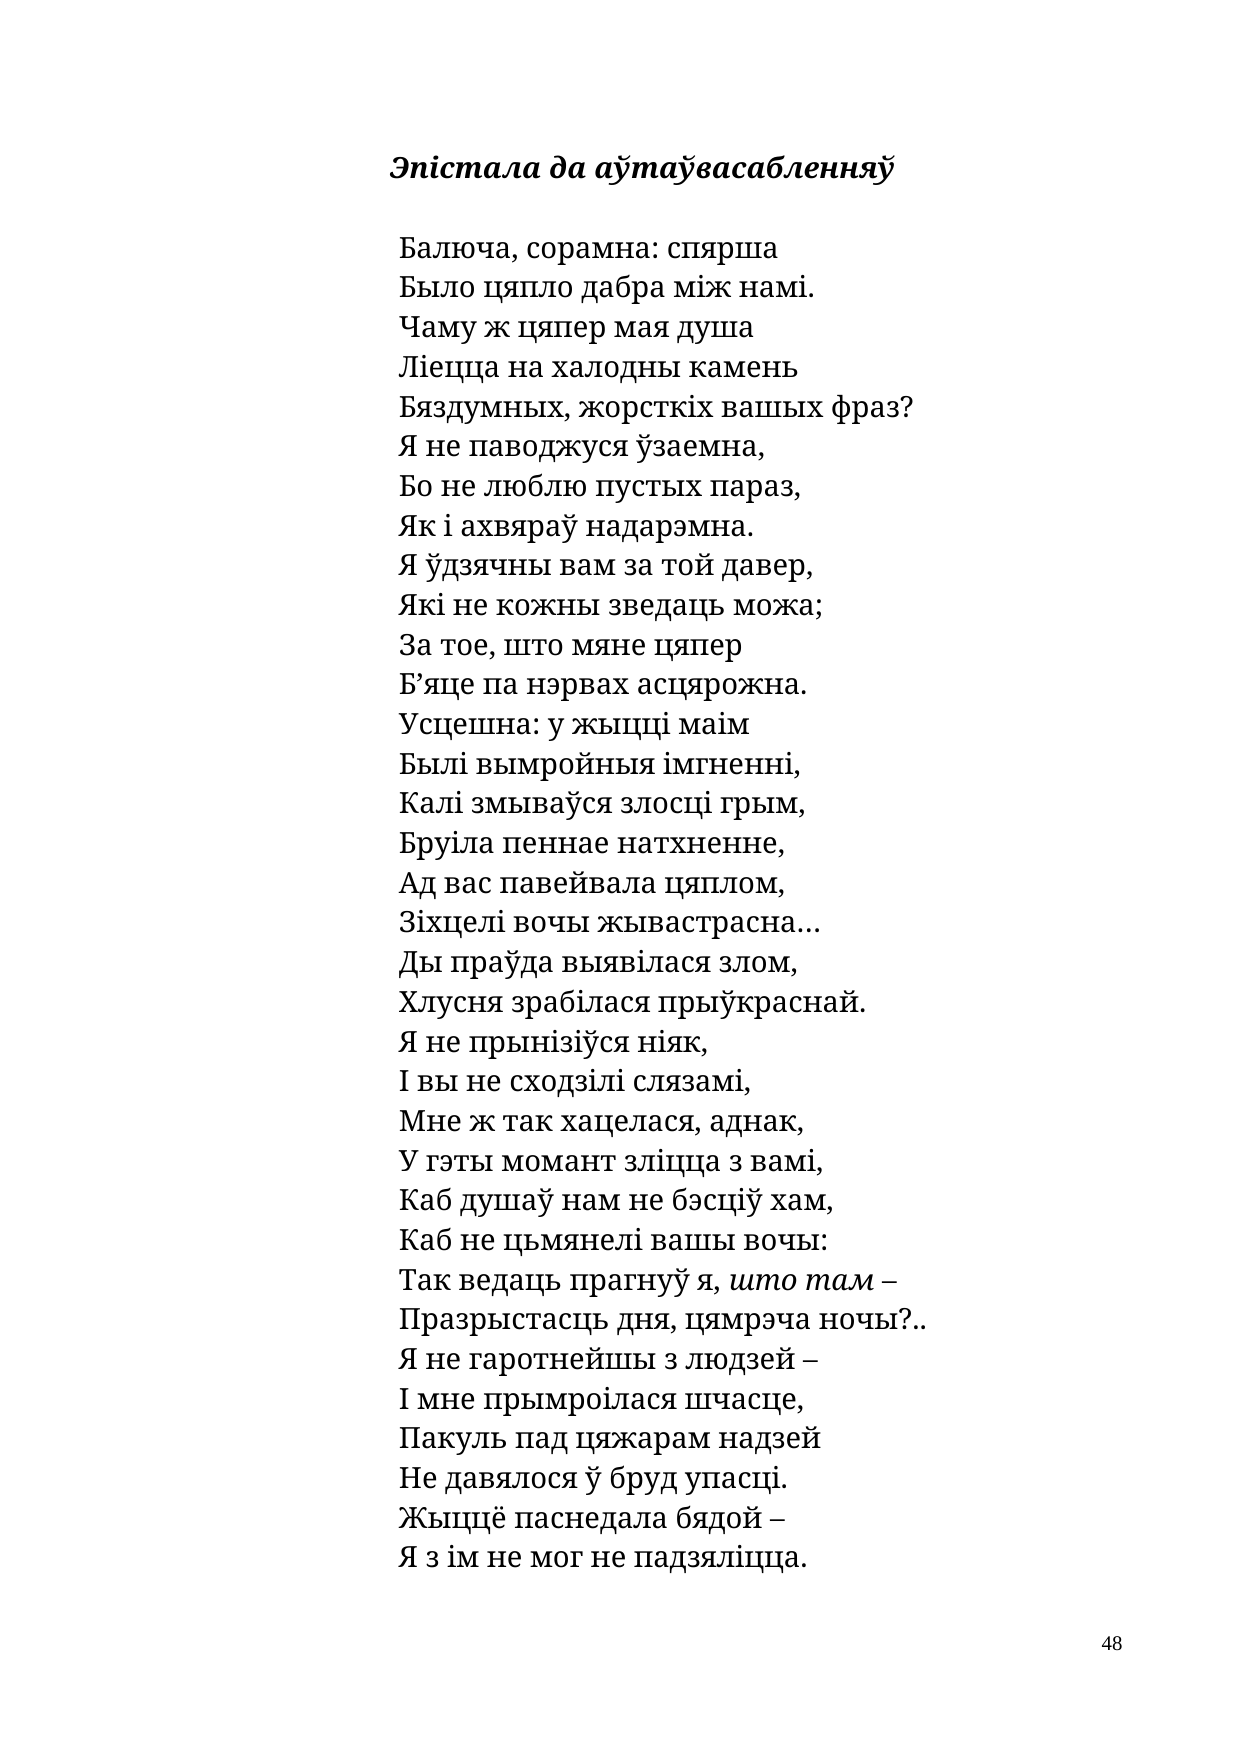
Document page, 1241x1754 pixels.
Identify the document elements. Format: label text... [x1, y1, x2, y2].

text Усцешна: у жыцці маім [399, 703, 1122, 743]
text Які не кожны зведаць можа; [399, 584, 1122, 624]
text Як і ахвяраў надарэмна. [399, 505, 1122, 544]
text Зіхцелі вочы жывастрасна… [399, 902, 1122, 941]
text Бяздумных, жорсткіх вашых фраз? [399, 386, 1122, 426]
text Б’яце па нэрвах асцярожна. [399, 664, 1122, 703]
text Бо не люблю пустых параз, [399, 465, 1122, 505]
text Каб душаў нам не бэсціў хам, [399, 1179, 1122, 1219]
text Я з ім не мог не падзяліцца. [399, 1537, 1122, 1576]
text Бруіла пеннае натхненне, [399, 822, 1122, 862]
text Хлусня зрабілася прыўкраснай. [399, 981, 1122, 1021]
text І мне прымроілася шчасце, [399, 1378, 1122, 1418]
text Калі змываўся злосці грым, [399, 783, 1122, 822]
text Мне ж так хацелася, аднак, [399, 1100, 1122, 1140]
text Жыццё паснедала бядой – [399, 1497, 1122, 1537]
text Балюча, сорамна: спярша [399, 227, 1122, 267]
text Я не прынізіўся ніяк, [399, 1021, 1122, 1061]
text Ды праўда выявілася злом, [399, 941, 1122, 981]
text За тое, што мяне цяпер [399, 624, 1122, 664]
text Чаму ж цяпер мая душа [399, 306, 1122, 346]
text Ліецца на халодны камень [399, 346, 1122, 386]
text І вы не сходзілі слязамі, [399, 1061, 1122, 1100]
text Было цяпло дабра між намі. [399, 267, 1122, 306]
text Каб не цьмянелі вашы вочы: [399, 1219, 1122, 1259]
text Не давялося ў бруд упасці. [399, 1457, 1122, 1497]
text Я ўдзячны вам за той давер, [399, 544, 1122, 584]
text Пакуль пад цяжарам надзей [399, 1418, 1122, 1457]
text Так ведаць прагнуў я, што там – [399, 1259, 1122, 1299]
text Ад вас павейвала цяплом, [399, 862, 1122, 902]
text Эпістала да аўтаўвасабленняў [162, 148, 1122, 187]
text Празрыстасць дня, цямрэча ночы?.. [399, 1299, 1122, 1338]
text Былі вымройныя імгненні, [399, 743, 1122, 783]
text У гэты момант зліцца з вамі, [399, 1140, 1122, 1179]
text Я не паводжуся ўзаемна, [399, 426, 1122, 465]
text Я не гаротнейшы з людзей – [399, 1338, 1122, 1378]
